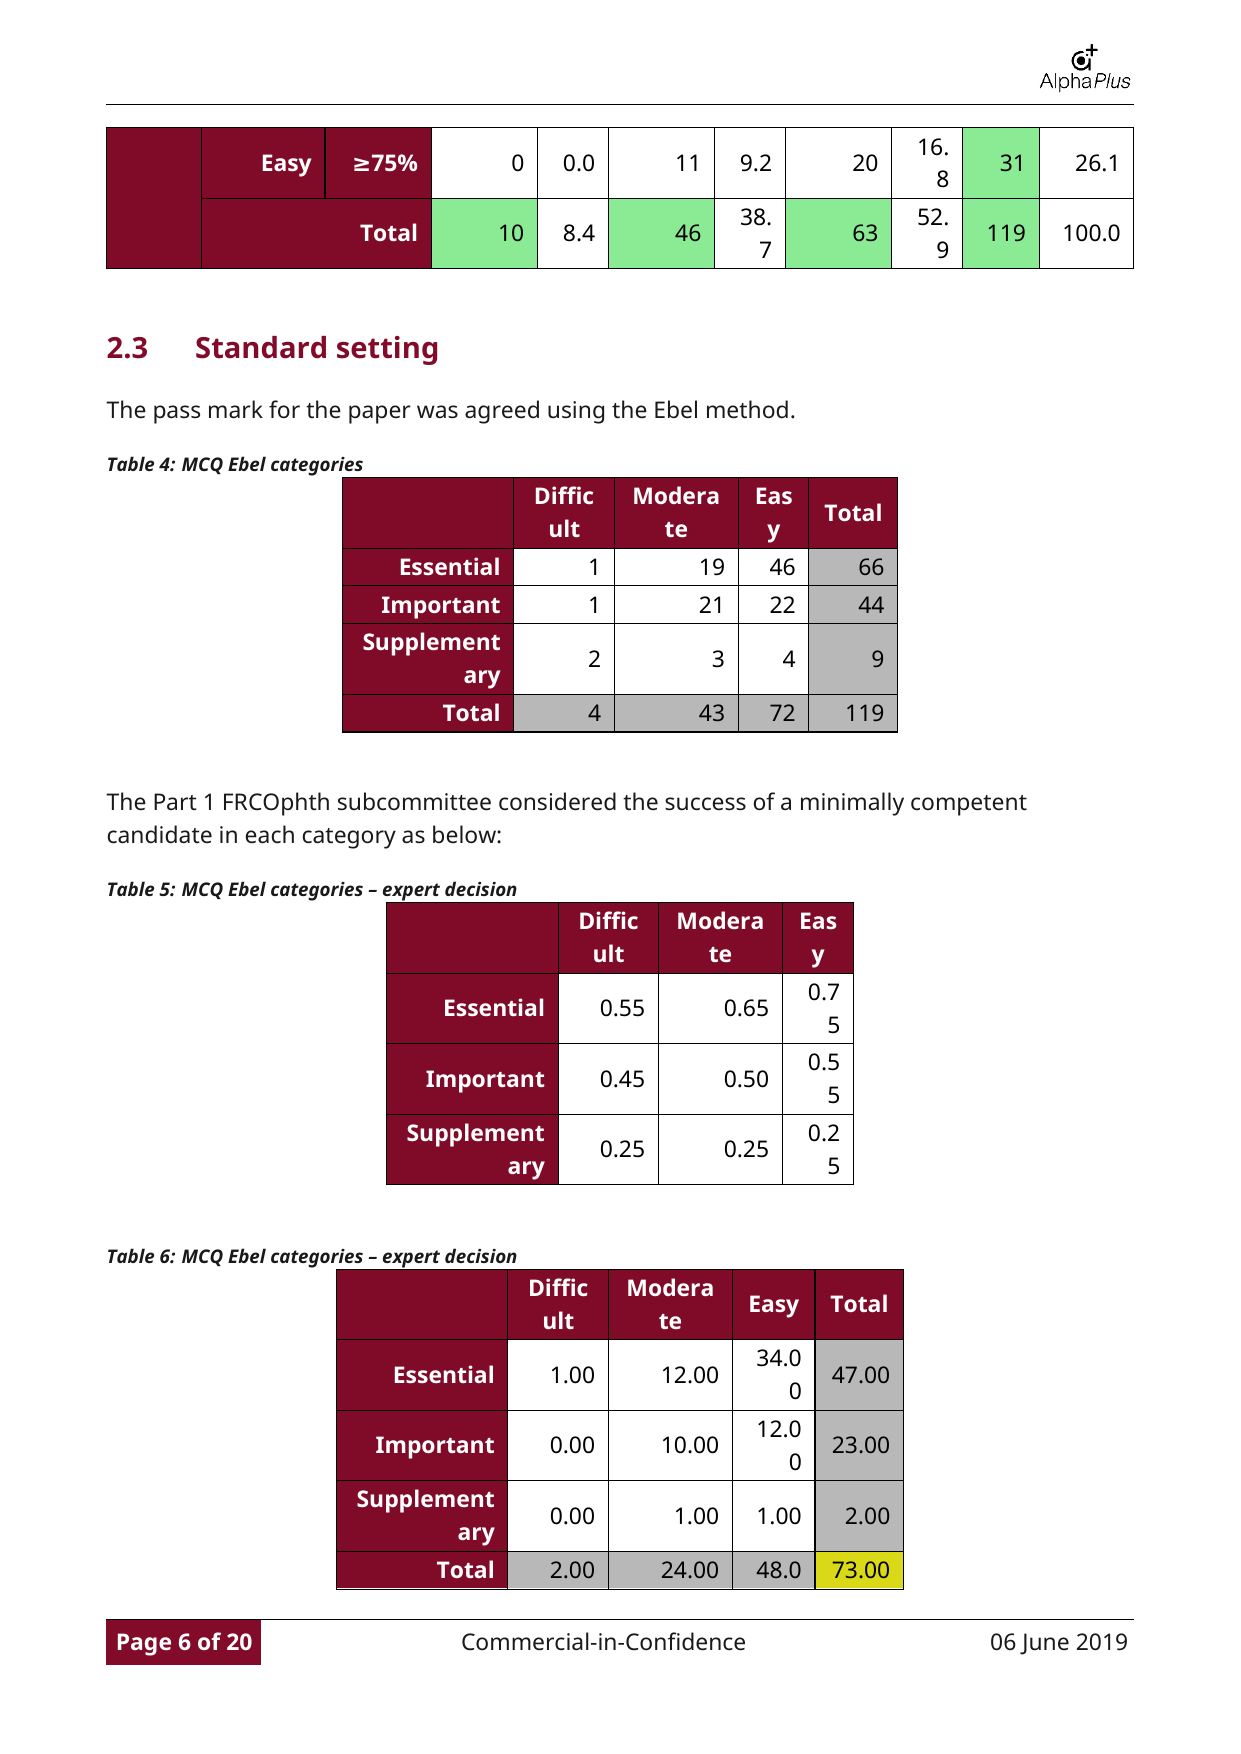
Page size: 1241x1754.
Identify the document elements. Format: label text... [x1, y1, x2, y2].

table_cell 0.50 [659, 1044, 782, 1114]
table_cell 0.00 [508, 1411, 608, 1480]
table_cell 2 [514, 624, 614, 694]
table_cell 23.00 [816, 1411, 903, 1480]
table_header Easy [733, 1270, 814, 1339]
table_cell 0.25 [559, 1115, 658, 1184]
table_cell 0.75 [783, 974, 853, 1043]
table_header Moderate [615, 478, 738, 548]
text MCQ Ebel categories – expert decision [106, 877, 1134, 902]
table_cell Total [343, 695, 513, 731]
table_header [343, 478, 513, 548]
table_cell 66 [809, 549, 897, 585]
table_cell Essential [387, 974, 558, 1043]
table_cell Total [337, 1552, 507, 1588]
table_cell 72 [739, 695, 808, 731]
table_cell 1.00 [609, 1481, 732, 1551]
table_cell 46 [739, 549, 808, 585]
table_cell 10.00 [609, 1411, 732, 1480]
table_cell 52.9 [892, 199, 962, 268]
table_header [337, 1270, 507, 1339]
table_cell 48.00 [733, 1552, 814, 1588]
table_cell 46 [609, 199, 714, 268]
table_cell 8.4 [538, 199, 608, 268]
table_cell 1 [514, 586, 614, 623]
table_cell 34.00 [733, 1340, 814, 1410]
table_cell Total [202, 199, 431, 268]
table_header Total [809, 478, 897, 548]
table_cell 0.55 [783, 1044, 853, 1114]
table_cell 63 [786, 199, 891, 268]
table_cell 119 [963, 199, 1039, 268]
text The Part 1 FRCOphth subcommittee considered the success of a minimally competent candidate in each category as below: [106, 786, 1134, 850]
table_header Moderate [659, 903, 782, 973]
table_cell 1.00 [508, 1340, 608, 1410]
table_header Easy [783, 903, 853, 973]
table_cell 119 [809, 695, 897, 731]
table_cell 19 [615, 549, 738, 585]
table_cell 0.00 [508, 1481, 608, 1551]
table_cell 10 [432, 199, 537, 268]
subtitle Standard setting [106, 327, 1134, 367]
table_cell 12.00 [733, 1411, 814, 1480]
table_cell 26.1 [1040, 128, 1133, 198]
table_header Moderate [609, 1270, 732, 1339]
picture [1036, 39, 1134, 97]
table_cell 11 [609, 128, 714, 198]
table_cell 4 [739, 624, 808, 694]
table_cell 3 [615, 624, 738, 694]
table_cell Important [387, 1044, 558, 1114]
table_cell 73.00 [816, 1552, 903, 1588]
table_cell 22 [739, 586, 808, 623]
text The pass mark for the paper was agreed using the Ebel method. [106, 394, 1134, 425]
table_header [387, 903, 558, 973]
table_cell 4 [514, 695, 614, 731]
table_cell Important [337, 1411, 507, 1480]
table_cell 21 [615, 586, 738, 623]
table_cell Important [343, 586, 513, 623]
table_cell Supplementary [387, 1115, 558, 1184]
table_cell 16.8 [892, 128, 962, 198]
table_cell Essential [337, 1340, 507, 1410]
table_cell 2.00 [816, 1481, 903, 1551]
table_cell 12.00 [609, 1340, 732, 1410]
table_cell 31 [963, 128, 1039, 198]
table_cell Essential [343, 549, 513, 585]
table_cell 0.0 [538, 128, 608, 198]
table_header Total [816, 1270, 903, 1339]
table_cell 9 [809, 624, 897, 694]
table_header Difficult [514, 478, 614, 548]
table_cell ≥75% [326, 128, 431, 198]
table_cell 0.55 [559, 974, 658, 1043]
table_cell 24.00 [609, 1552, 732, 1588]
table_cell 1 [514, 549, 614, 585]
table_cell 0.25 [783, 1115, 853, 1184]
text MCQ Ebel categories [106, 452, 1134, 477]
table_header Easy [739, 478, 808, 548]
text MCQ Ebel categories – expert decision [106, 1243, 1134, 1269]
table_cell 0.25 [659, 1115, 782, 1184]
table_cell 47.00 [816, 1340, 903, 1410]
table_cell 44 [809, 586, 897, 623]
table_cell Supplementary [343, 624, 513, 694]
table_cell Supplementary [337, 1481, 507, 1551]
table_cell 38.7 [715, 199, 785, 268]
table_cell 0.65 [659, 974, 782, 1043]
table_cell 43 [615, 695, 738, 731]
table_cell 0 [432, 128, 537, 198]
table_cell 100.0 [1040, 199, 1133, 268]
table_cell 20 [786, 128, 891, 198]
table_header Difficult [559, 903, 658, 973]
table_cell 9.2 [715, 128, 785, 198]
table_cell 1.00 [733, 1481, 814, 1551]
table_header Difficult [508, 1270, 608, 1339]
table_cell 2.00 [508, 1552, 608, 1588]
table_cell 0.45 [559, 1044, 658, 1114]
table_cell Easy [202, 128, 324, 198]
